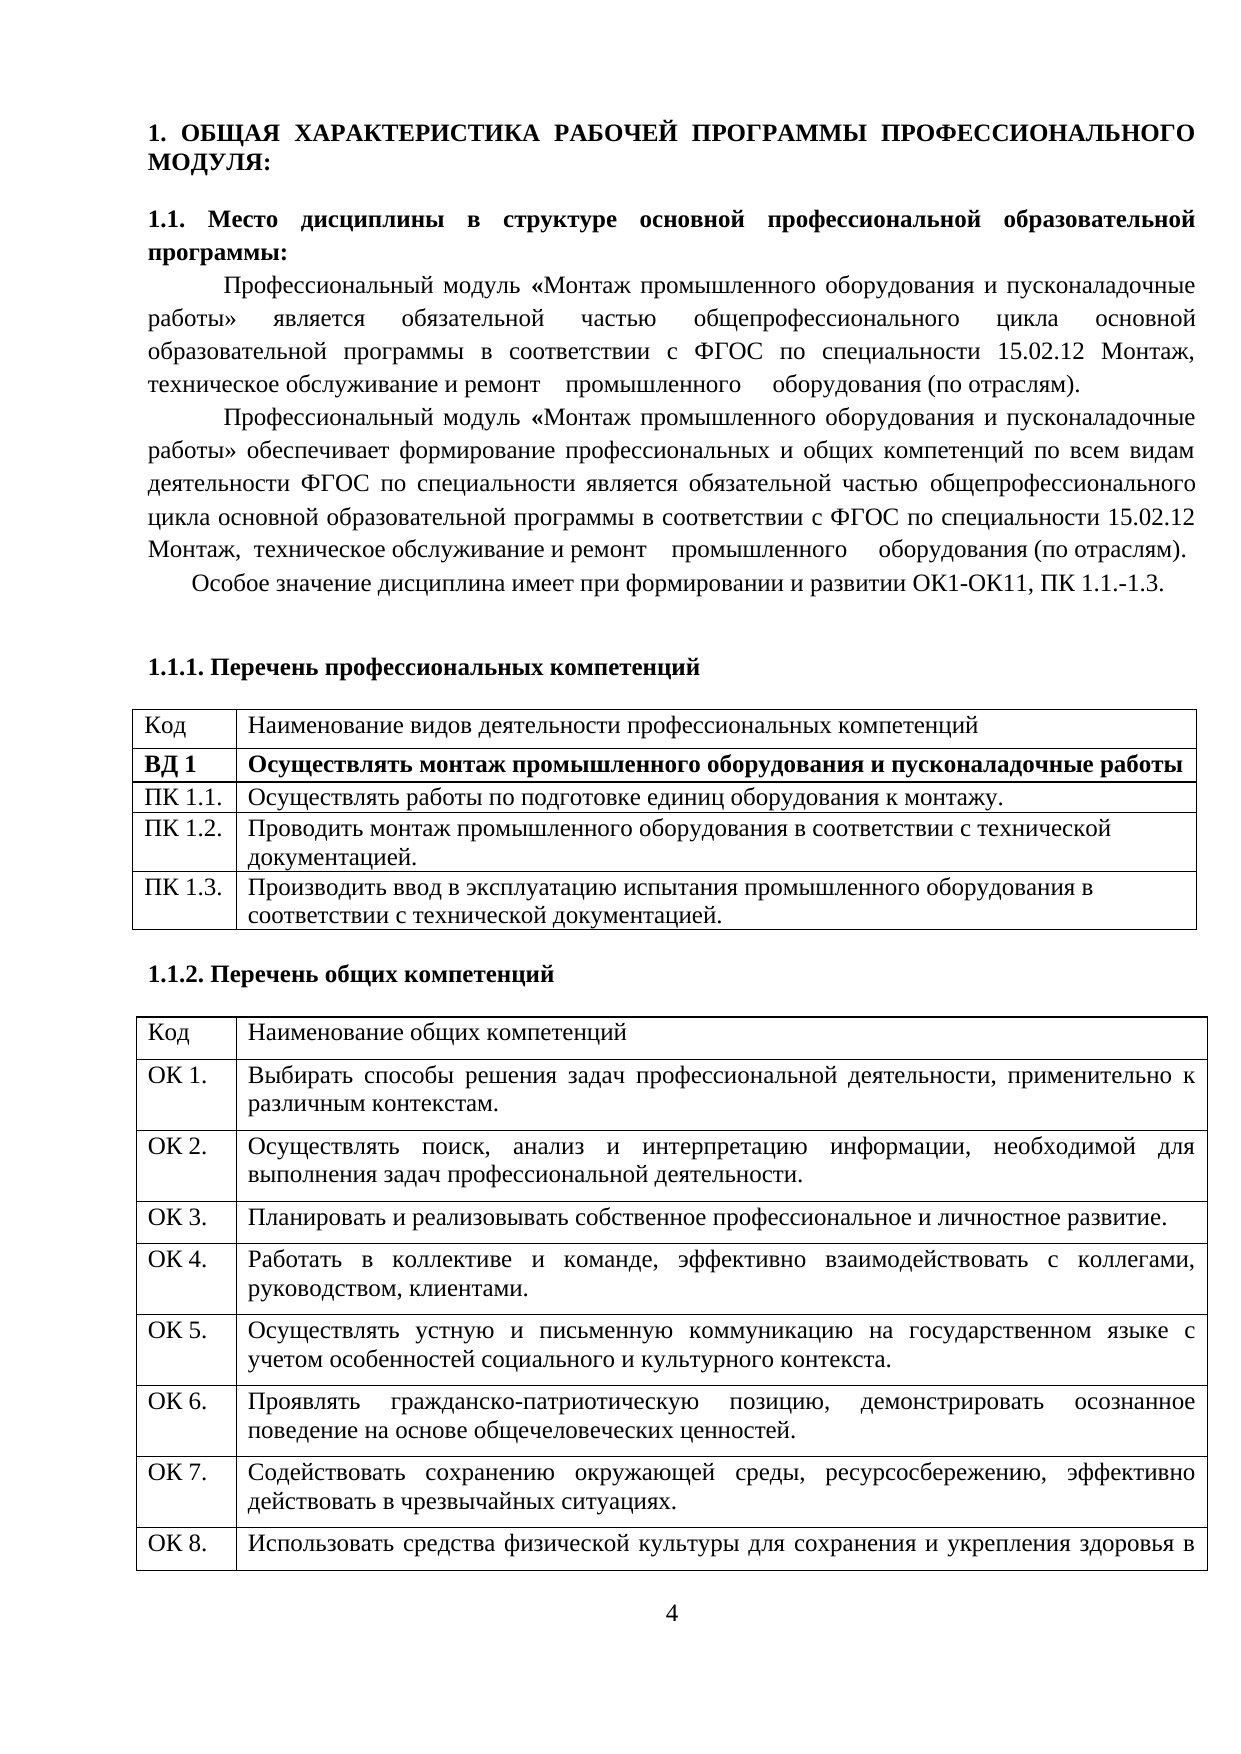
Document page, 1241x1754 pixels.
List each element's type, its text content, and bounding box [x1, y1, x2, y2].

text Профессиональный модуль «Монтаж промышленного оборудования и пусконаладочные работы» обеспечивает формирование профессиональных и общих компетенций по всем видам деятельности ФГОС по специальности является обязательной частью общепрофессионального цикла основной образовательной программы в соответствии с ФГОС по специальности 15.02.12 Монтаж, техническое обслуживание и ремонт промышленного оборудования (по отраслям). [148, 402, 1196, 563]
table_cell Проводить монтаж промышленного оборудования в соответствии с технической документацией. [237, 813, 1196, 871]
table_header Код [137, 1018, 236, 1059]
table_cell Планировать и реализовывать собственное профессиональное и личностное развитие. [237, 1202, 1207, 1243]
text 1.1.2. Перечень общих компетенций [148, 959, 1196, 988]
table_cell ПК 1.3. [133, 872, 236, 929]
text 1. ОБЩАЯ ХАРАКТЕРИСТИКА РАБОЧЕЙ ПРОГРАММЫ ПРОФЕССИОНАЛЬНОГО МОДУЛЯ: [148, 118, 1196, 176]
text Особое значение дисциплина имеет при формировании и развитии ОК1-ОК11, ПК 1.1.-1.3. [148, 568, 1196, 596]
text 1.1. Место дисциплины в структуре основной профессиональной образовательной программы: [148, 204, 1196, 266]
table_cell ОК 4. [137, 1244, 236, 1314]
table_cell ОК 2. [137, 1131, 236, 1201]
table_cell Производить ввод в эксплуатацию испытания промышленного оборудования в соответствии с технической документацией. [237, 872, 1196, 929]
table_header Код [133, 710, 236, 748]
table_cell ОК 5. [137, 1315, 236, 1385]
table_cell Осуществлять устную и письменную коммуникацию на государственном языке с учетом особенностей социального и культурного контекста. [237, 1315, 1207, 1385]
table_cell ПК 1.1. [133, 783, 236, 812]
table_header Наименование видов деятельности профессиональных компетенций [237, 710, 1196, 748]
table_cell ВД 1 [133, 749, 236, 781]
table_cell Работать в коллективе и команде, эффективно взаимодействовать с коллегами, руководством, клиентами. [237, 1244, 1207, 1314]
table_cell ОК 6. [137, 1386, 236, 1456]
table_cell ОК 7. [137, 1457, 236, 1527]
text Профессиональный модуль «Монтаж промышленного оборудования и пусконаладочные работы» является обязательной частью общепрофессионального цикла основной образовательной программы в соответствии с ФГОС по специальности 15.02.12 Монтаж, техническое обслуживание и ремонт промышленного оборудования (по отраслям). [148, 270, 1196, 398]
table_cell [237, 1528, 1207, 1569]
table_cell Содействовать сохранению окружающей среды, ресурсосбережению, эффективно действовать в чрезвычайных ситуациях. [237, 1457, 1207, 1527]
table_cell Выбирать способы решения задач профессиональной деятельности, применительно к различным контекстам. [237, 1060, 1207, 1130]
table_cell Осуществлять монтаж промышленного оборудования и пусконаладочные работы [237, 749, 1196, 781]
table_cell ОК 3. [137, 1202, 236, 1243]
table_cell Проявлять гражданско-патриотическую позицию, демонстрировать осознанное поведение на основе общечеловеческих ценностей. [237, 1386, 1207, 1456]
table_cell ПК 1.2. [133, 813, 236, 871]
text 1.1.1. Перечень профессиональных компетенций [148, 652, 1196, 680]
table_cell ОК 1. [137, 1060, 236, 1130]
table_cell Осуществлять работы по подготовке единиц оборудования к монтажу. [237, 783, 1196, 812]
table_cell ОК 8. [137, 1528, 236, 1569]
table_cell Осуществлять поиск, анализ и интерпретацию информации, необходимой для выполнения задач профессиональной деятельности. [237, 1131, 1207, 1201]
table_header Наименование общих компетенций [237, 1018, 1207, 1059]
